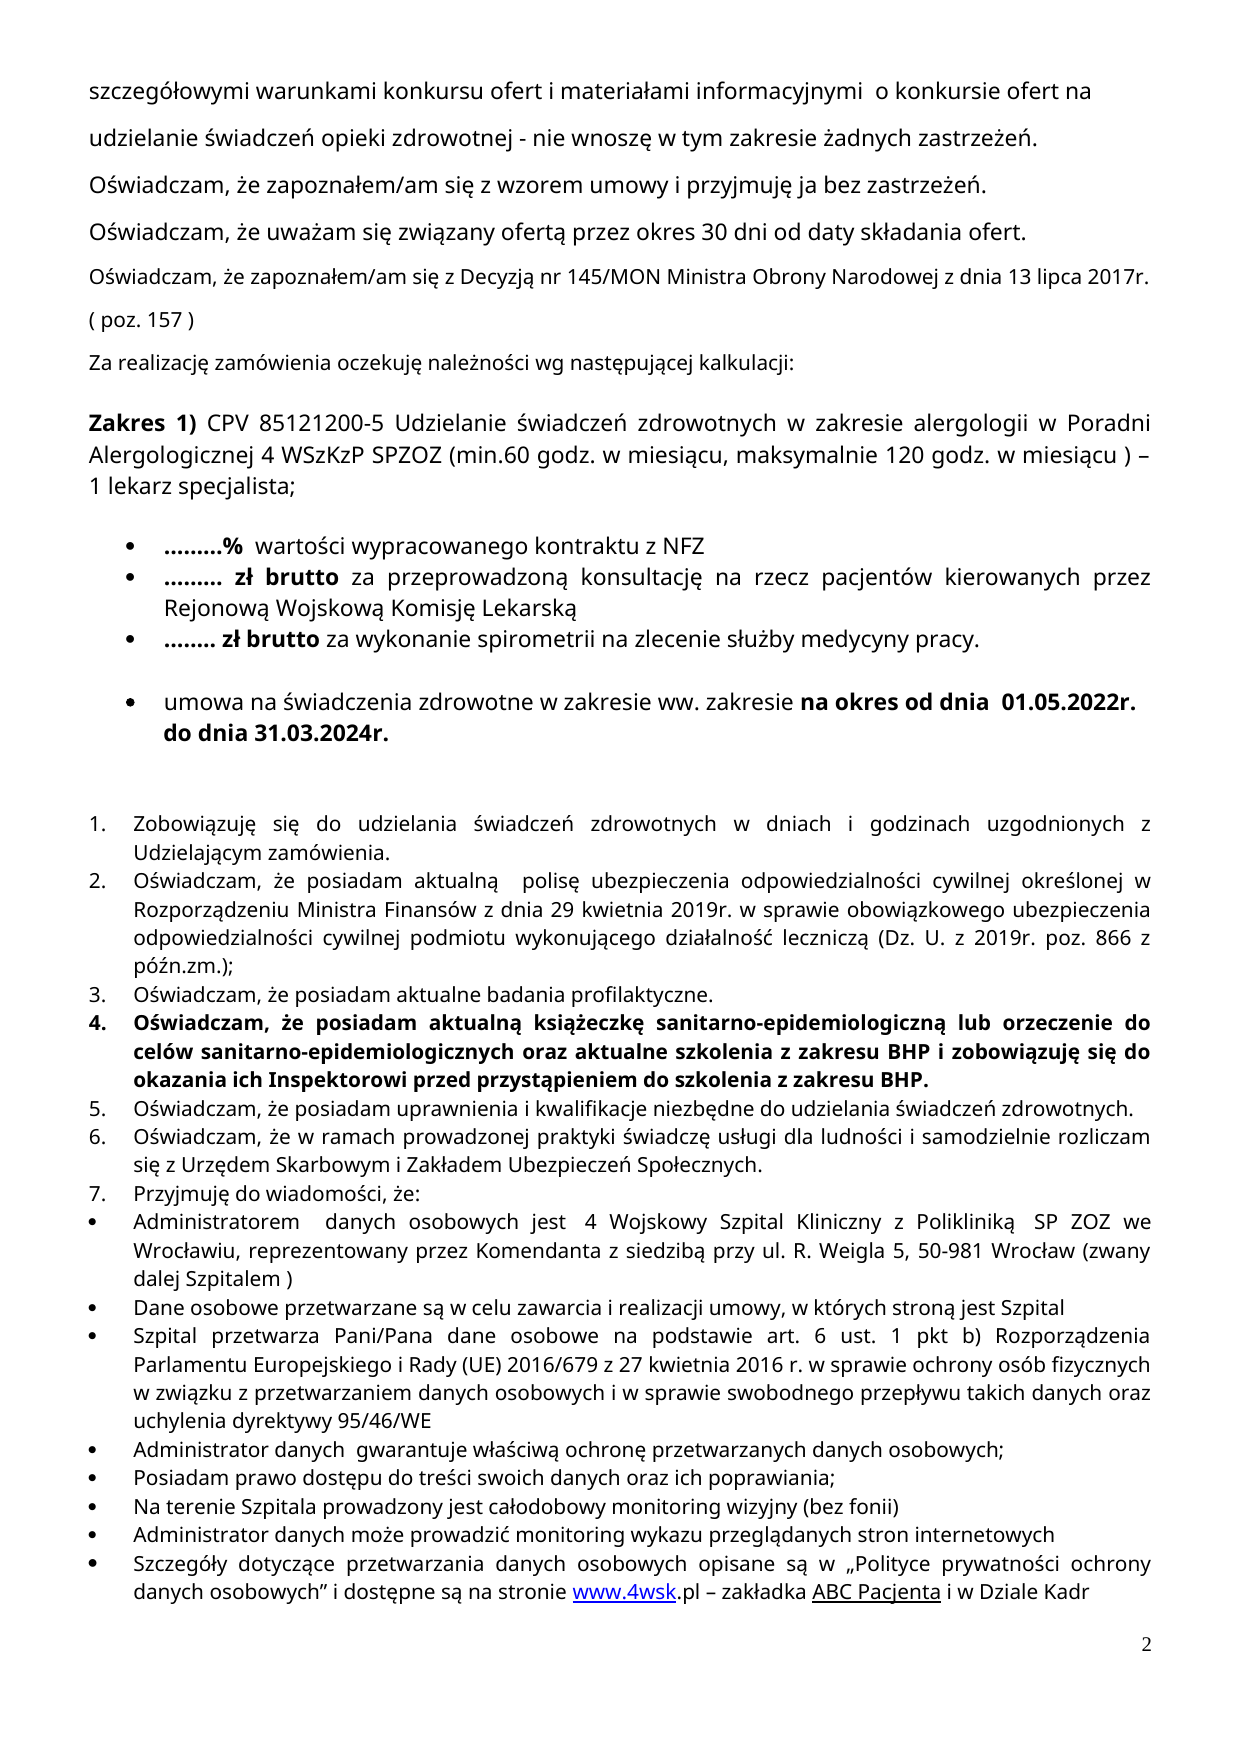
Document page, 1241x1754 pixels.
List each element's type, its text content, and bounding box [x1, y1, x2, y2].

list ……… zł brutto za przeprowadzoną konsultację na rzecz pacjentów kierowanych przez Rejonową Wojskową Komisję Lekarską [126, 561, 1152, 623]
text Oświadczam, że zapoznałem/am się z wzorem umowy i przyjmuję ja bez zastrzeżeń. [89, 169, 1152, 200]
list Oświadczam, że w ramach prowadzonej praktyki świadczę usługi dla ludności i samodzielnie rozliczam się z Urzędem Skarbowym i Zakładem Ubezpieczeń Społecznych. [89, 1122, 1152, 1179]
list Zobowiązuję się do udzielania świadczeń zdrowotnych w dniach i godzinach uzgodnionych z Udzielającym zamówienia. [89, 809, 1152, 866]
list Posiadam prawo dostępu do treści swoich danych oraz ich poprawiania; [89, 1463, 1152, 1492]
list Oświadczam, że posiadam aktualną polisę ubezpieczenia odpowiedzialności cywilnej określonej w Rozporządzeniu Ministra Finansów z dnia 29 kwietnia 2019r. w sprawie obowiązkowego ubezpieczenia odpowiedzialności cywilnej podmiotu wykonującego działalność leczniczą (Dz. U. z 2019r. poz. 866 z późn.zm.); [89, 866, 1152, 980]
list Dane osobowe przetwarzane są w celu zawarcia i realizacji umowy, w których stroną jest Szpital [89, 1293, 1152, 1321]
list Szpital przetwarza Pani/Pana dane osobowe na podstawie art. 6 ust. 1 pkt b) Rozporządzenia Parlamentu Europejskiego i Rady (UE) 2016/679 z 27 kwietnia 2016 r. w sprawie ochrony osób fizycznych w związku z przetwarzaniem danych osobowych i w sprawie swobodnego przepływu takich danych oraz uchylenia dyrektywy 95/46/WE [89, 1321, 1152, 1435]
list umowa na świadczenia zdrowotne w zakresie ww. zakresie na okres od dnia 01.05.2022r. [126, 686, 1152, 717]
list Oświadczam, że posiadam uprawnienia i kwalifikacje niezbędne do udzielania świadczeń zdrowotnych. [89, 1094, 1152, 1122]
list Na terenie Szpitala prowadzony jest całodobowy monitoring wizyjny (bez fonii) [89, 1492, 1152, 1520]
list …….. zł brutto za wykonanie spirometrii na zlecenie służby medycyny pracy. [126, 623, 1152, 654]
text Oświadczam, że zapoznałem/am się z Decyzją nr 145/MON Ministra Obrony Narodowej z dnia 13 lipca 2017r. ( poz. 157 ) [89, 262, 1152, 333]
list do dnia 31.03.2024r. [163, 717, 1152, 748]
text Zakres 1) CPV 85121200-5 Udzielanie świadczeń zdrowotnych w zakresie alergologii w Poradni Alergologicznej 4 WSzKzP SPZOZ (min.60 godz. w miesiącu, maksymalnie 120 godz. w miesiącu ) – 1 lekarz specjalista; [89, 407, 1152, 501]
list Administrator danych gwarantuje właściwą ochronę przetwarzanych danych osobowych; [89, 1435, 1152, 1463]
text Oświadczam, że uważam się związany ofertą przez okres 30 dni od daty składania ofert. [89, 216, 1152, 247]
list Szczegóły dotyczące przetwarzania danych osobowych opisane są w „Polityce prywatności ochrony danych osobowych” i dostępne są na stronie www.4wsk.pl – zakładka ABC Pacjenta i w Dziale Kadr [89, 1549, 1152, 1606]
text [89, 75, 1152, 153]
list Administrator danych może prowadzić monitoring wykazu przeglądanych stron internetowych [89, 1520, 1152, 1549]
text Za realizację zamówienia oczekuję należności wg następującej kalkulacji: [89, 348, 1152, 376]
list Oświadczam, że posiadam aktualną książeczkę sanitarno-epidemiologiczną lub orzeczenie do celów sanitarno-epidemiologicznych oraz aktualne szkolenia z zakresu BHP i zobowiązuję się do okazania ich Inspektorowi przed przystąpieniem do szkolenia z zakresu BHP. [89, 1008, 1152, 1094]
list Administratorem danych osobowych jest 4 Wojskowy Szpital Kliniczny z Polikliniką SP ZOZ we Wrocławiu, reprezentowany przez Komendanta z siedzibą przy ul. R. Weigla 5, 50-981 Wrocław (zwany dalej Szpitalem ) [89, 1207, 1152, 1293]
list Przyjmuję do wiadomości, że: [89, 1179, 1152, 1207]
list Oświadczam, że posiadam aktualne badania profilaktyczne. [89, 980, 1152, 1008]
list ………% wartości wypracowanego kontraktu z NFZ [126, 529, 1152, 561]
